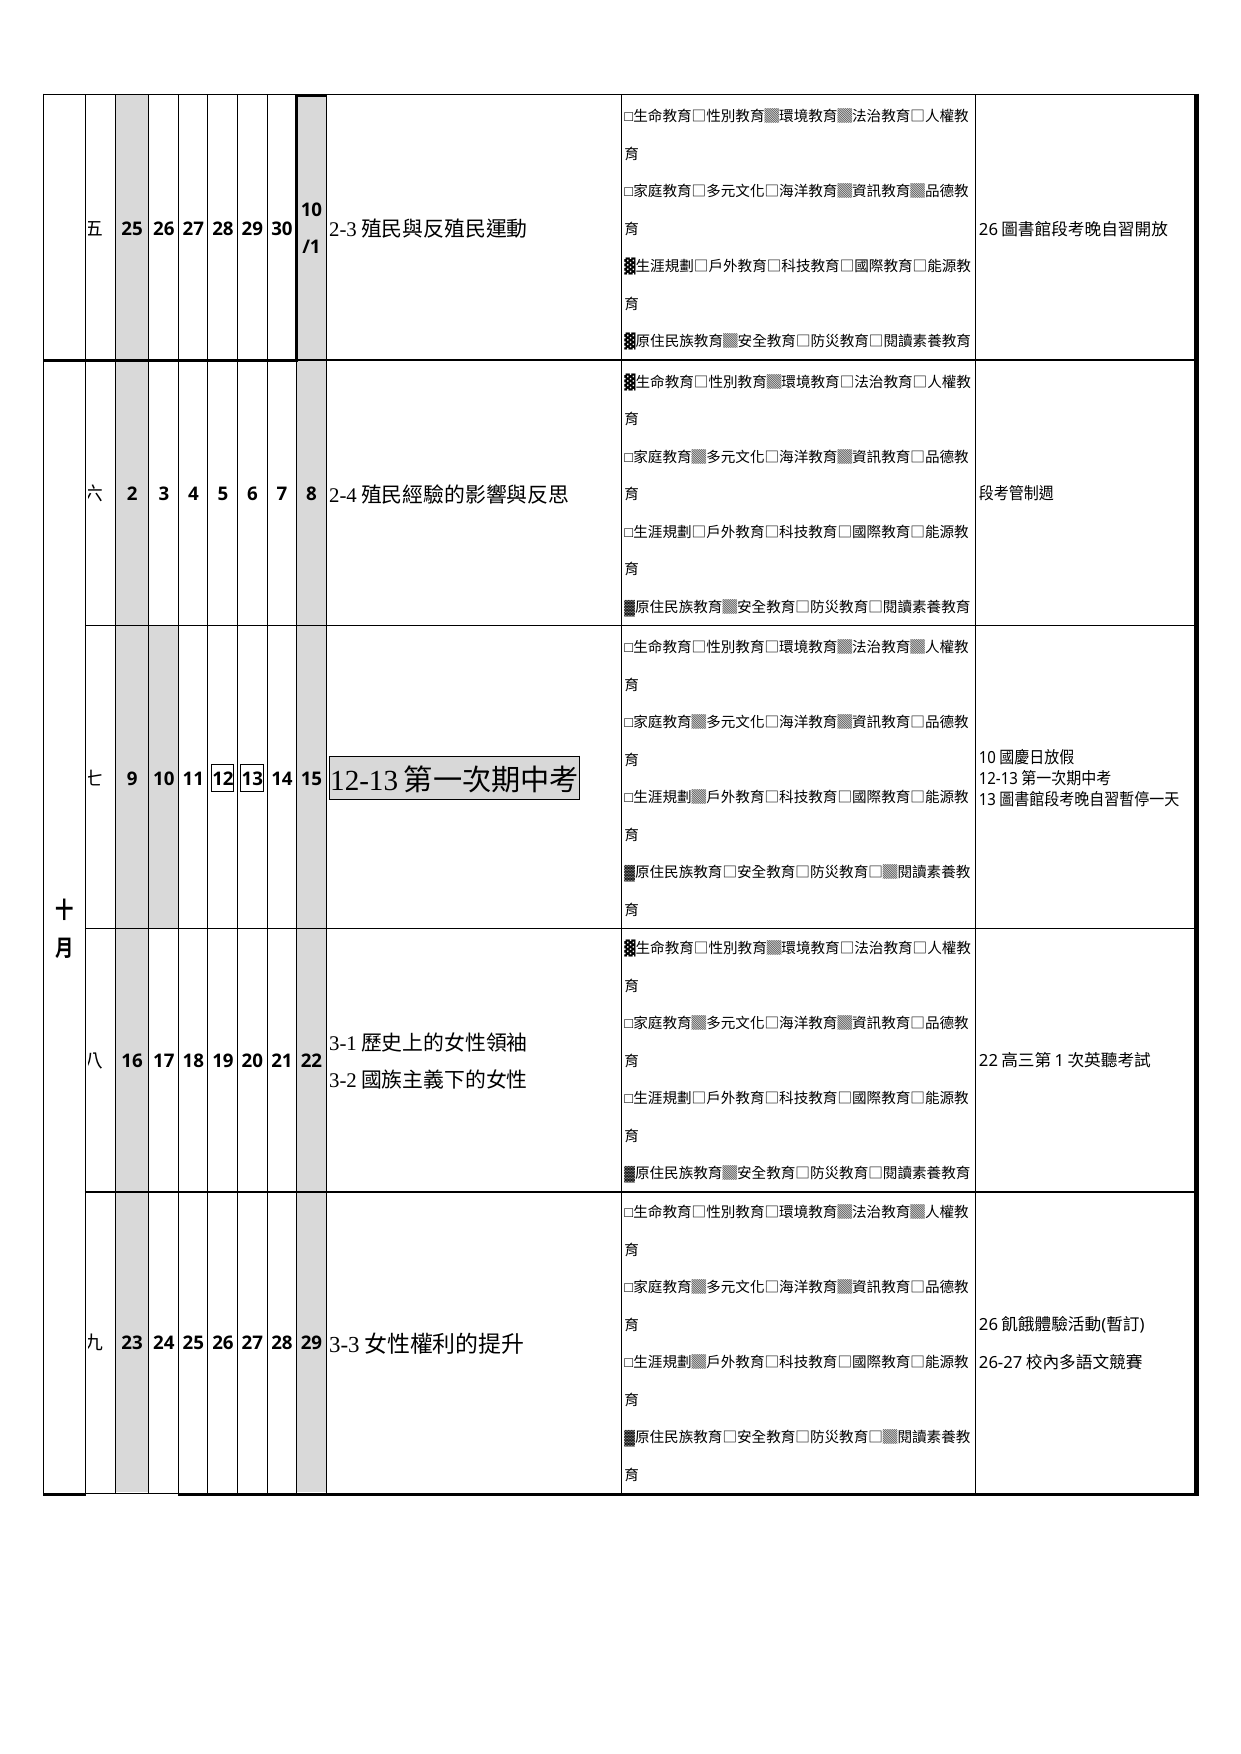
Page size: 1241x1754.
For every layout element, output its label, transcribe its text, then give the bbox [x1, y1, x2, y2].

table_cell ▓生命教育□性別教育▓環境教育□法治教育□人權教育 □家庭教育▓多元文化□海洋教育▓資訊教育□品德教育 □生涯規劃□戶外教育□科技教育□國際教育□能源教育 ▓原住民族教育▓安全教育□防災教育□閱讀素養教育 [622, 929, 975, 1191]
table_cell □生命教育□性別教育▓環境教育▓法治教育□人權教育 □家庭教育□多元文化□海洋教育▓資訊教育▓品德教育 ▓生涯規劃□戶外教育□科技教育□國際教育□能源教育 ▓原住民族教育▓安全教育□防災教育□閱讀素養教育 [622, 95, 975, 359]
table_cell 14 [268, 626, 296, 928]
table_cell 九 [86, 1193, 115, 1492]
table_cell 3-1歷史上的女性領袖 3-2國族主義下的女性 [327, 929, 621, 1191]
table_cell □生命教育□性別教育□環境教育▓法治教育▓人權教育 □家庭教育▓多元文化□海洋教育▓資訊教育□品德教育 □生涯規劃▓戶外教育□科技教育□國際教育□能源教育 ▓原住民族教育□安全教育□防災教育□▓閱讀素養教育 [622, 626, 975, 928]
table_cell 8 [297, 361, 326, 625]
table_cell 11 [179, 626, 207, 928]
table_cell 六 [86, 362, 115, 625]
table_cell 15 [297, 626, 326, 928]
table_cell 27 [179, 95, 207, 359]
table_cell ▓生命教育□性別教育▓環境教育□法治教育□人權教育 □家庭教育▓多元文化□海洋教育▓資訊教育□品德教育 □生涯規劃□戶外教育□科技教育□國際教育□能源教育 ▓原住民族教育▓安全教育□防災教育□閱讀素養教育 [622, 361, 975, 625]
table_cell 20 [238, 929, 267, 1191]
table_cell 2 [116, 362, 148, 625]
table_cell 26 [208, 1193, 237, 1492]
table_cell 24 [149, 1193, 178, 1492]
table_cell 10/1 [298, 97, 326, 359]
table_cell 2-4殖民經驗的影響與反思 [327, 361, 621, 625]
table_cell 21 [268, 929, 296, 1191]
table_cell □生命教育□性別教育□環境教育▓法治教育▓人權教育 □家庭教育▓多元文化□海洋教育▓資訊教育□品德教育 □生涯規劃▓戶外教育□科技教育□國際教育□能源教育 ▓原住民族教育□安全教育□防災教育□▓閱讀素養教育 [622, 1193, 975, 1492]
table_cell 段考管制週 [976, 361, 1194, 625]
table_cell 七 [86, 626, 115, 928]
table_cell 22 [297, 929, 326, 1191]
table_cell 29 [297, 1193, 326, 1492]
table_cell 16 [116, 929, 148, 1191]
table_cell 26 [149, 95, 178, 359]
table_cell 五 [86, 95, 115, 359]
table_cell 6 [238, 362, 267, 625]
table_cell 26飢餓體驗活動(暫訂) 26-27校內多語文競賽 [976, 1193, 1194, 1492]
table_cell 7 [268, 362, 296, 625]
table_cell 25 [116, 95, 148, 359]
table_cell 30 [268, 95, 295, 359]
table_cell 26圖書館段考晚自習開放 [976, 95, 1194, 359]
table_cell 17 [149, 929, 178, 1191]
table_cell 25 [179, 1193, 207, 1492]
table_cell 3 [149, 362, 178, 625]
table_cell 13 [238, 626, 267, 928]
table_cell 27 [238, 1193, 267, 1492]
table_cell 28 [268, 1193, 296, 1492]
table_cell 19 [208, 929, 237, 1191]
table_cell 10 [149, 626, 178, 928]
table_cell 10國慶日放假 12-13第一次期中考 13圖書館段考晚自習暫停一天 [976, 626, 1194, 928]
table_cell 2-3殖民與反殖民運動 [327, 95, 621, 359]
table_cell 29 [238, 95, 267, 359]
table_cell 八 [86, 929, 115, 1191]
table_cell 4 [179, 362, 207, 625]
table_cell 3-3女性權利的提升 [327, 1193, 621, 1492]
table_cell 12 [208, 626, 237, 928]
table_cell 9 [116, 626, 148, 928]
table_cell 22高三第1次英聽考試 [976, 929, 1194, 1191]
table_cell 23 [116, 1193, 148, 1492]
table_cell 5 [208, 362, 237, 625]
table_cell 28 [208, 95, 237, 359]
table_cell 18 [179, 929, 207, 1191]
table_cell 十 月 [44, 362, 85, 1492]
table_cell 12-13第一次期中考 [327, 626, 621, 928]
